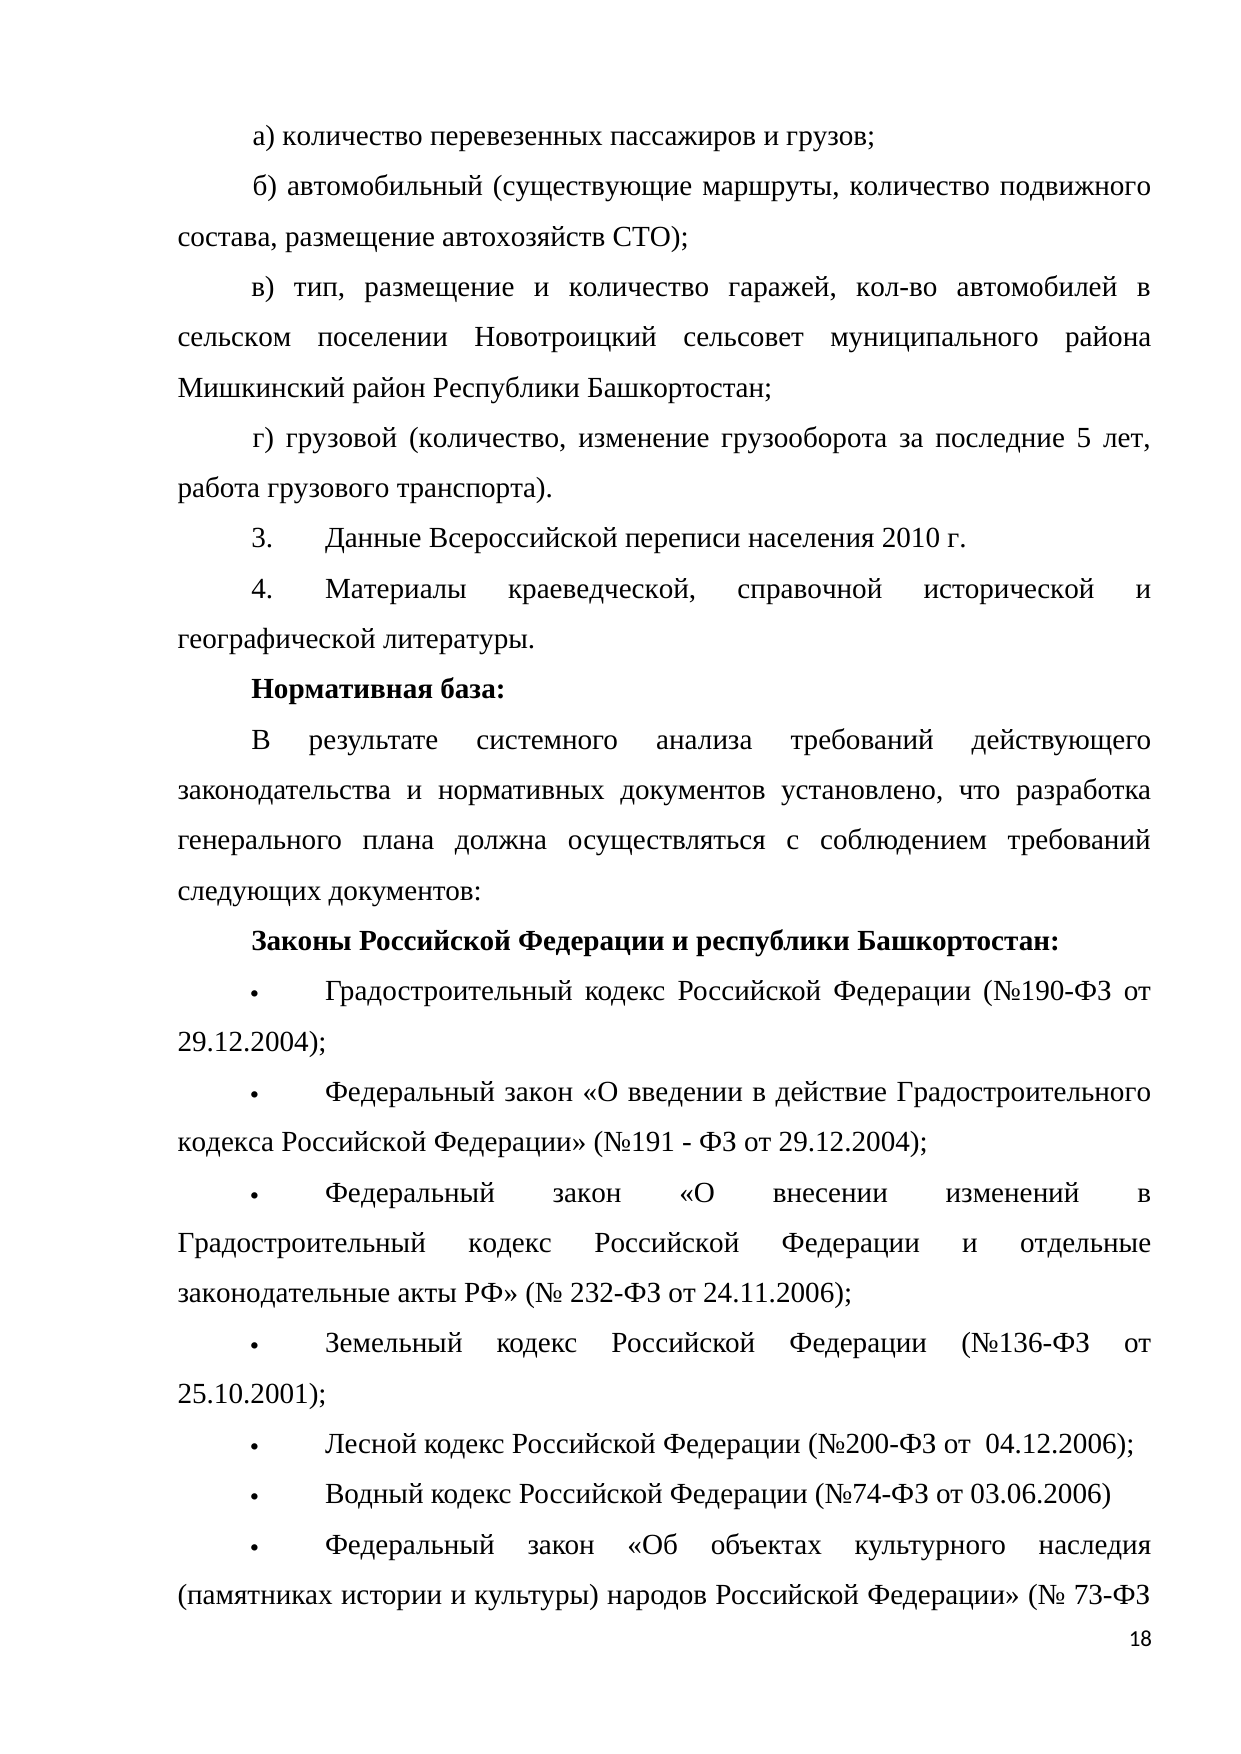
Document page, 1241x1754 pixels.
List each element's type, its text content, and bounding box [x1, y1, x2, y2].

text В результате системного анализа требований действующего законодательства и нормативных документов установлено, что разработка генерального плана должна осуществляться с соблюдением требований следующих документов: [177, 722, 1152, 906]
list Водный кодекс Российской Федерации (№74-ФЗ от 03.06.2006) [177, 1477, 1152, 1510]
list Федеральный закон «О внесении изменений в Градостроительный кодекс Российской Федерации и отдельные законодательные акты РФ» (№ 232-ФЗ от 24.11.2006); [177, 1175, 1152, 1309]
text б) автомобильный (существующие маршруты, количество подвижного состава, размещение автохозяйств СТО); [177, 168, 1152, 252]
list Градостроительный кодекс Российской Федерации (№190-ФЗ от 29.12.2004); [177, 973, 1152, 1057]
list Данные Всероссийской переписи населения 2010 г. [177, 521, 1152, 554]
text а) количество перевезенных пассажиров и грузов; [177, 118, 1152, 152]
text Законы Российской Федерации и республики Башкортостан: [177, 923, 1152, 957]
list Земельный кодекс Российской Федерации (№136-ФЗ от 25.10.2001); [177, 1326, 1152, 1409]
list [177, 1527, 1152, 1611]
list Лесной кодекс Российской Федерации (№200-ФЗ от 04.12.2006); [177, 1426, 1152, 1460]
text Нормативная база: [177, 672, 1152, 705]
list Материалы краеведческой, справочной исторической и географической литературы. [177, 571, 1152, 655]
list Федеральный закон «О введении в действие Градостроительного кодекса Российской Федерации» (№191 - ФЗ от 29.12.2004); [177, 1074, 1152, 1158]
text г) грузовой (количество, изменение грузооборота за последние 5 лет, работа грузового транспорта). [177, 420, 1152, 504]
text в) тип, размещение и количество гаражей, кол-во автомобилей в сельском поселении Новотроицкий сельсовет муниципального района Мишкинский район Республики Башкортостан; [177, 269, 1152, 403]
